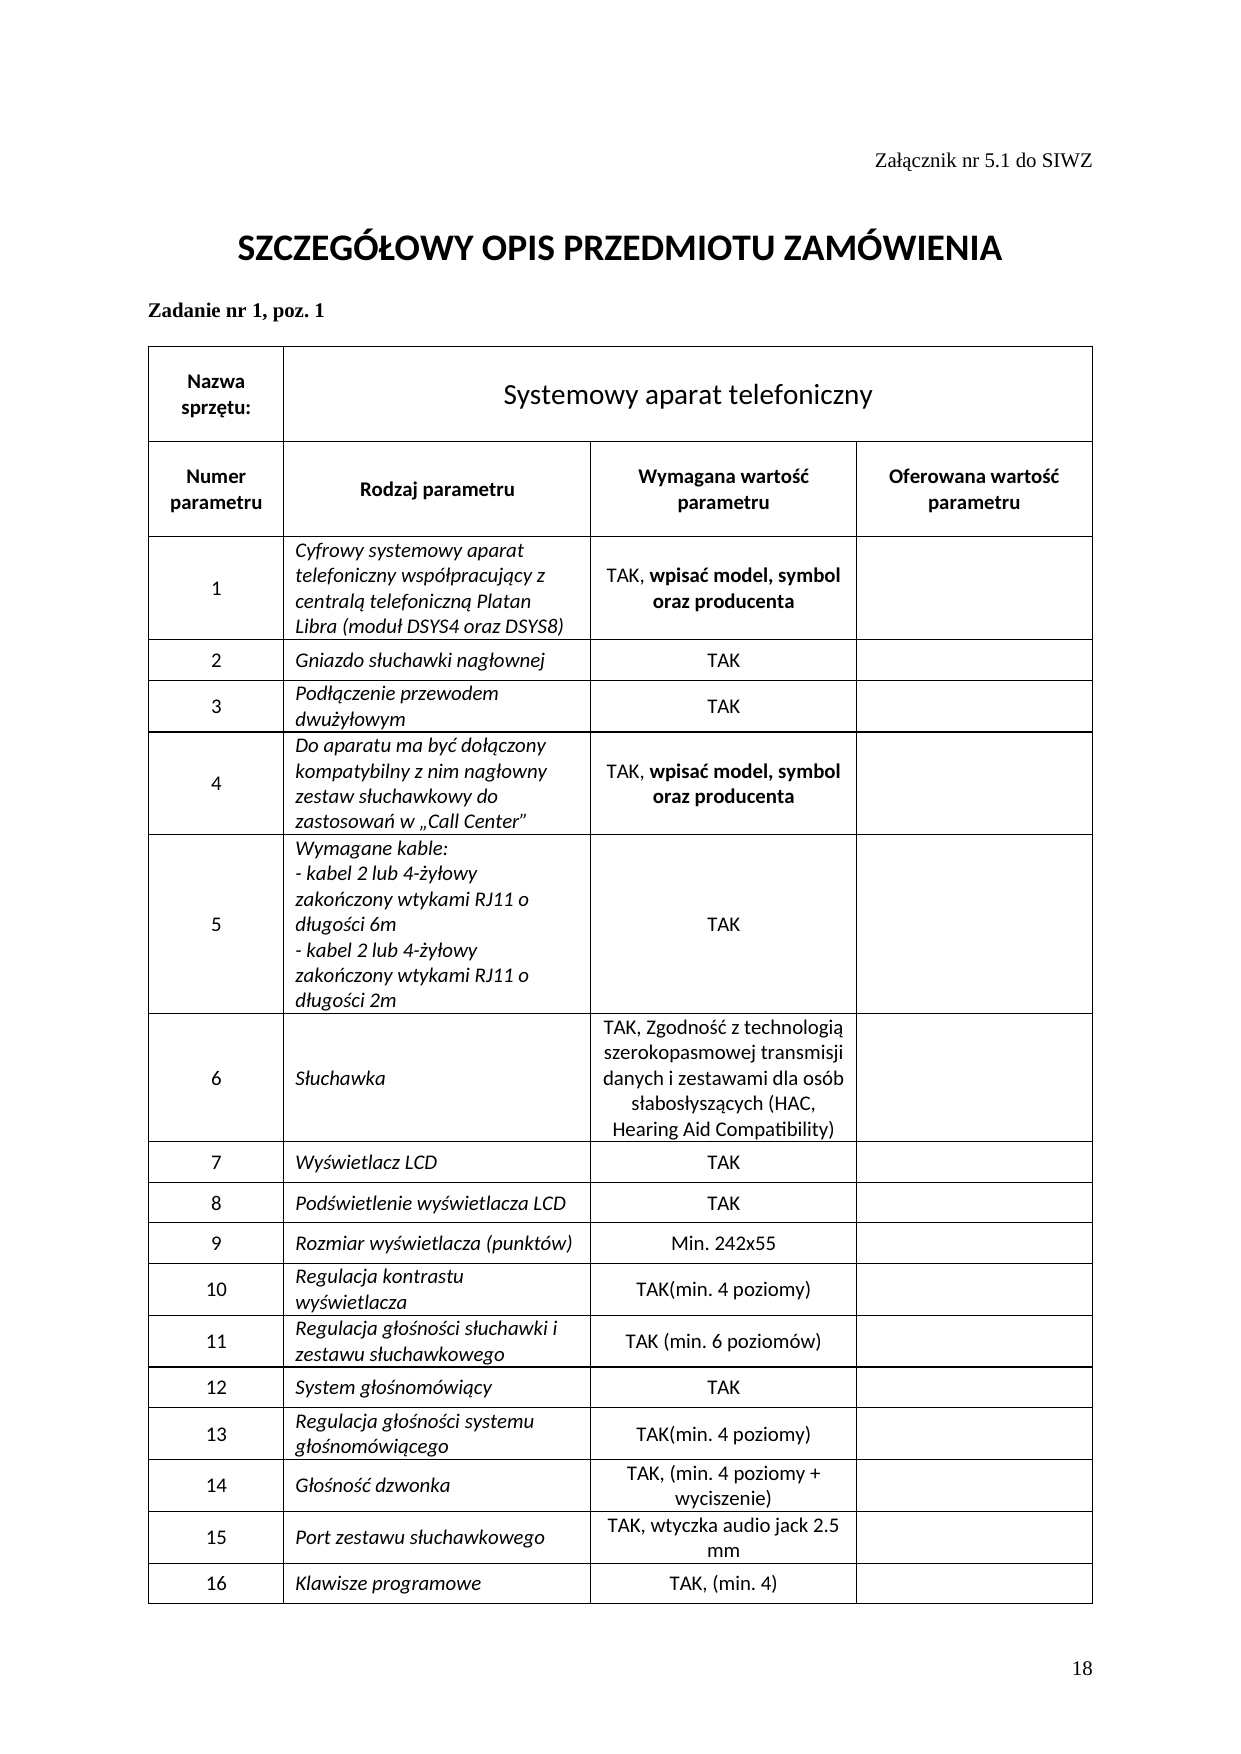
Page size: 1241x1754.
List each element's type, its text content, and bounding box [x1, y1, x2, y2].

table_cell TAK, wpisać model, symbol oraz producenta [591, 733, 856, 834]
table_cell TAK [591, 1183, 856, 1222]
table_cell [857, 1223, 1092, 1263]
table_cell 10 [149, 1264, 283, 1314]
table_cell 9 [149, 1223, 283, 1263]
table_cell 13 [149, 1408, 283, 1459]
table_cell Rozmiar wyświetlacza (punktów) [284, 1223, 590, 1263]
table_cell TAK (min. 6 poziomów) [591, 1316, 856, 1366]
table_cell [857, 1512, 1092, 1563]
table_cell 5 [149, 835, 283, 1013]
table_cell [857, 1408, 1092, 1459]
text Zadanie nr 1, poz. 1 [148, 298, 1092, 322]
table_cell Regulacja głośności systemu głośnomówiącego [284, 1408, 590, 1459]
table_header Systemowy aparat telefoniczny [284, 347, 1092, 441]
table_cell [857, 835, 1092, 1013]
table_cell Podświetlenie wyświetlacza LCD [284, 1183, 590, 1222]
table_cell [857, 1316, 1092, 1366]
table_cell 6 [149, 1014, 283, 1141]
table_cell TAK, wpisać model, symbol oraz producenta [591, 537, 856, 639]
table_cell 15 [149, 1512, 283, 1563]
table_cell Oferowana wartość parametru [857, 442, 1092, 536]
table_cell 2 [149, 640, 283, 679]
table_cell 3 [149, 681, 283, 731]
table_cell Podłączenie przewodem dwużyłowym [284, 681, 590, 731]
table_cell [857, 1142, 1092, 1182]
table_cell TAK, wtyczka audio jack 2.5 mm [591, 1512, 856, 1563]
table_cell Wymagana wartość parametru [591, 442, 856, 536]
table_cell TAK, (min. 4) [591, 1564, 856, 1603]
table_cell Cyfrowy systemowy aparat telefoniczny współpracujący z centralą telefoniczną Platan Libra (moduł DSYS4 oraz DSYS8) [284, 537, 590, 639]
table_cell TAK(min. 4 poziomy) [591, 1264, 856, 1314]
table_cell Klawisze programowe [284, 1564, 590, 1603]
table_cell 16 [149, 1564, 283, 1603]
table_cell 14 [149, 1460, 283, 1511]
table_cell 7 [149, 1142, 283, 1182]
table_cell Rodzaj parametru [284, 442, 590, 536]
table_cell [857, 640, 1092, 679]
table_cell TAK [591, 640, 856, 679]
table_header Nazwa sprzętu: [149, 347, 283, 441]
table_cell [857, 1368, 1092, 1407]
table_cell System głośnomówiący [284, 1368, 590, 1407]
table_cell Głośność dzwonka [284, 1460, 590, 1511]
text SZCZEGÓŁOWY OPIS PRZEDMIOTU ZAMÓWIENIA [148, 224, 1092, 270]
table_cell Wyświetlacz LCD [284, 1142, 590, 1182]
table_cell TAK, Zgodność z technologią szerokopasmowej transmisji danych i zestawami dla osób słabosłyszących (HAC, Hearing Aid Compatibility) [591, 1014, 856, 1141]
table_cell 11 [149, 1316, 283, 1366]
table_cell TAK [591, 1368, 856, 1407]
table_cell Regulacja głośności słuchawki i zestawu słuchawkowego [284, 1316, 590, 1366]
table_cell TAK [591, 1142, 856, 1182]
table_cell 8 [149, 1183, 283, 1222]
text Załącznik nr 5.1 do SIWZ [148, 148, 1092, 172]
table_cell Słuchawka [284, 1014, 590, 1141]
table_cell Gniazdo słuchawki nagłownej [284, 640, 590, 679]
table_cell [857, 1460, 1092, 1511]
table_cell TAK [591, 681, 856, 731]
table_cell 12 [149, 1368, 283, 1407]
table_cell [857, 1183, 1092, 1222]
table_cell Regulacja kontrastu wyświetlacza [284, 1264, 590, 1314]
table_cell TAK [591, 835, 856, 1013]
table_cell [857, 1264, 1092, 1314]
table_cell 4 [149, 733, 283, 834]
table_cell [857, 681, 1092, 731]
table_cell [857, 537, 1092, 639]
table_cell 1 [149, 537, 283, 639]
table_cell Min. 242x55 [591, 1223, 856, 1263]
table_cell Do aparatu ma być dołączony kompatybilny z nim nagłowny zestaw słuchawkowy do zastosowań w „Call Center” [284, 733, 590, 834]
table_cell [857, 1564, 1092, 1603]
table_cell Numer parametru [149, 442, 283, 536]
table_cell [857, 1014, 1092, 1141]
table_cell [857, 733, 1092, 834]
table_cell Port zestawu słuchawkowego [284, 1512, 590, 1563]
table_cell TAK(min. 4 poziomy) [591, 1408, 856, 1459]
table_cell Wymagane kable: - kabel 2 lub 4-żyłowy zakończony wtykami RJ11 o długości 6m - kabel 2 lub 4-żyłowy zakończony wtykami RJ11 o długości 2m [284, 835, 590, 1013]
table_cell TAK, (min. 4 poziomy + wyciszenie) [591, 1460, 856, 1511]
